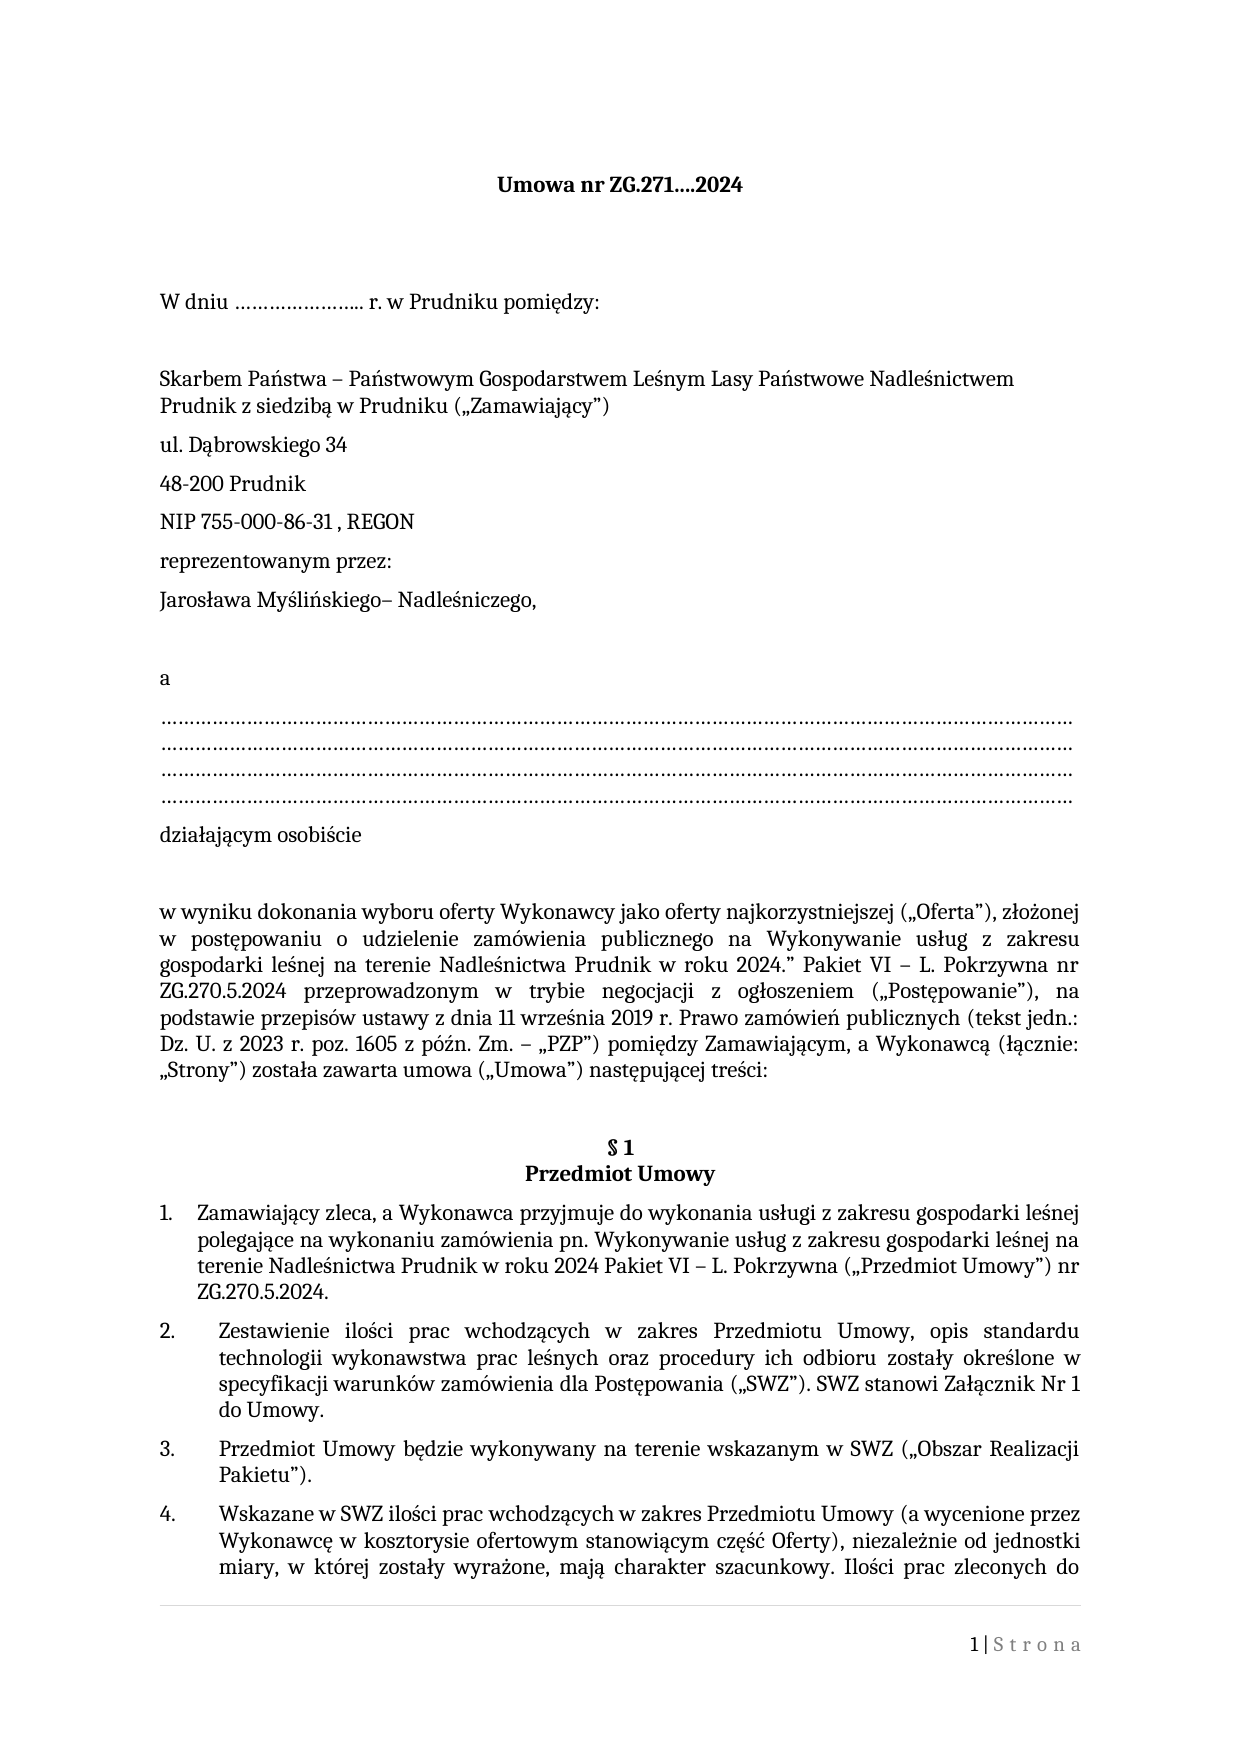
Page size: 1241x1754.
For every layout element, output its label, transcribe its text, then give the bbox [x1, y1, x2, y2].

text a [159, 664, 1081, 691]
text działającym osobiście [159, 821, 1081, 848]
text Jarosława Myślińskiego– Nadleśniczego, [159, 587, 1081, 613]
text W dniu ………………….. r. w Prudniku pomiędzy: [159, 288, 1081, 315]
text …………………………………………………………………………………………………………………………………………………………………………………………………………………………………………………………………………………………………………………………………………………………………………………………………………………………………………………………………………………………………………………………………………………………………………………… [159, 703, 1081, 809]
list Zestawienie ilości prac wchodzących w zakres Przedmiotu Umowy, opis standardu technologii wykonawstwa prac leśnych oraz procedury ich odbioru zostały określone w specyfikacji warunków zamówienia dla Postępowania („SWZ”). SWZ stanowi Załącznik Nr 1 do Umowy. [159, 1318, 1081, 1423]
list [159, 1501, 1081, 1580]
text Skarbem Państwa – Państwowym Gospodarstwem Leśnym Lasy Państwowe Nadleśnictwem Prudnik z siedzibą w Prudniku („Zamawiający”) [159, 366, 1081, 419]
text ul. Dąbrowskiego 34 [159, 431, 1081, 458]
list Zamawiający zleca, a Wykonawca przyjmuje do wykonania usługi z zakresu gospodarki leśnej polegające na wykonaniu zamówienia pn. Wykonywanie usług z zakresu gospodarki leśnej na terenie Nadleśnictwa Prudnik w roku 2024 Pakiet VI – L. Pokrzywna („Przedmiot Umowy”) nr ZG.270.5.2024. [159, 1200, 1081, 1306]
text reprezentowanym przez: [159, 548, 1081, 574]
list Przedmiot Umowy będzie wykonywany na terenie wskazanym w SWZ („Obszar Realizacji Pakietu”). [159, 1436, 1081, 1489]
text 48-200 Prudnik [159, 470, 1081, 497]
text NIP 755-000-86-31 , REGON [159, 509, 1081, 536]
text Umowa nr ZG.271....2024 [159, 172, 1081, 198]
text w wyniku dokonania wyboru oferty Wykonawcy jako oferty najkorzystniejszej („Oferta”), złożonej w postępowaniu o udzielenie zamówienia publicznego na Wykonywanie usług z zakresu gospodarki leśnej na terenie Nadleśnictwa Prudnik w roku 2024.” Pakiet VI – L. Pokrzywna nr ZG.270.5.2024 przeprowadzonym w trybie negocjacji z ogłoszeniem („Postępowanie”), na podstawie przepisów ustawy z dnia 11 września 2019 r. Prawo zamówień publicznych (tekst jedn.: Dz. U. z 2023 r. poz. 1605 z późn. Zm. – „PZP”) pomiędzy Zamawiającym, a Wykonawcą (łącznie: „Strony”) została zawarta umowa („Umowa”) następującej treści: [159, 899, 1081, 1083]
text § 1 Przedmiot Umowy [159, 1135, 1081, 1188]
